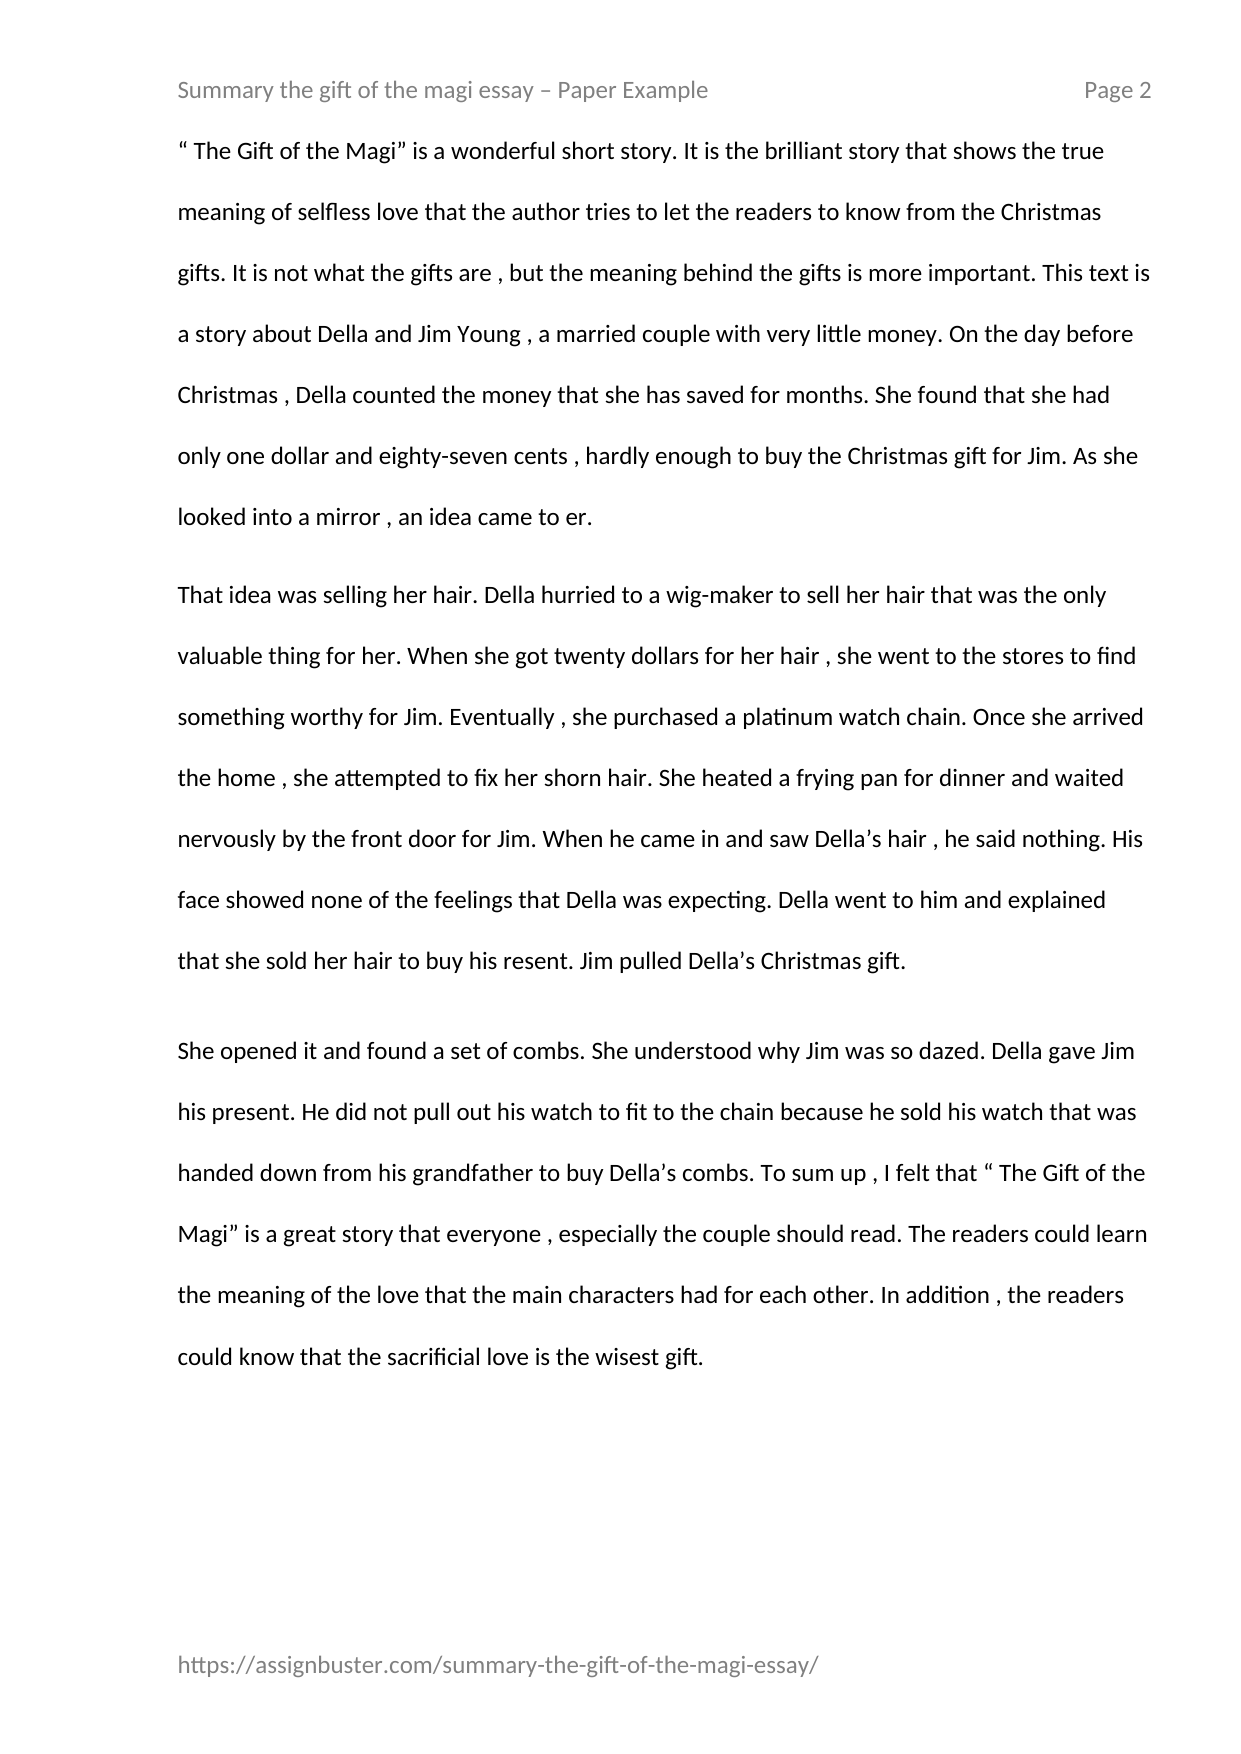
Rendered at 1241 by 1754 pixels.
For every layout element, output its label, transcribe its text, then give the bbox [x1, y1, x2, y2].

text That idea was selling her hair. Della hurried to a wig-maker to sell her hair that was the only valuable thing for her. When she got twenty dollars for her hair , she went to the stores to find something worthy for Jim. Eventually , she purchased a platinum watch chain. Once she arrived the home , she attempted to fix her shorn hair. She heated a frying pan for dinner and waited nervously by the front door for Jim. When he came in and saw Della’s hair , he said nothing. His face showed none of the feelings that Della was expecting. Della went to him and explained that she sold her hair to buy his resent. Jim pulled Della’s Christmas gift. [177, 579, 1152, 976]
text She opened it and found a set of combs. She understood why Jim was so dazed. Della gave Jim his present. He did not pull out his watch to fit to the chain because he sold his watch that was handed down from his grandfather to buy Della’s combs. To sum up , I felt that “ The Gift of the Magi” is a great story that everyone , especially the couple should read. The readers could learn the meaning of the love that the main characters had for each other. In addition , the readers could know that the sacrificial love is the wisest gift. [177, 1036, 1152, 1371]
text “ The Gift of the Magi” is a wonderful short story. It is the brilliant story that shows the true meaning of selfless love that the author tries to let the readers to know from the Christmas gifts. It is not what the gifts are , but the meaning behind the gifts is more important. This text is a story about Della and Jim Young , a married couple with very little money. On the day before Christmas , Della counted the money that she has saved for months. She found that she had only one dollar and eighty-seven cents , hardly enough to buy the Christmas gift for Jim. As she looked into a mirror , an idea came to er. [177, 135, 1152, 532]
